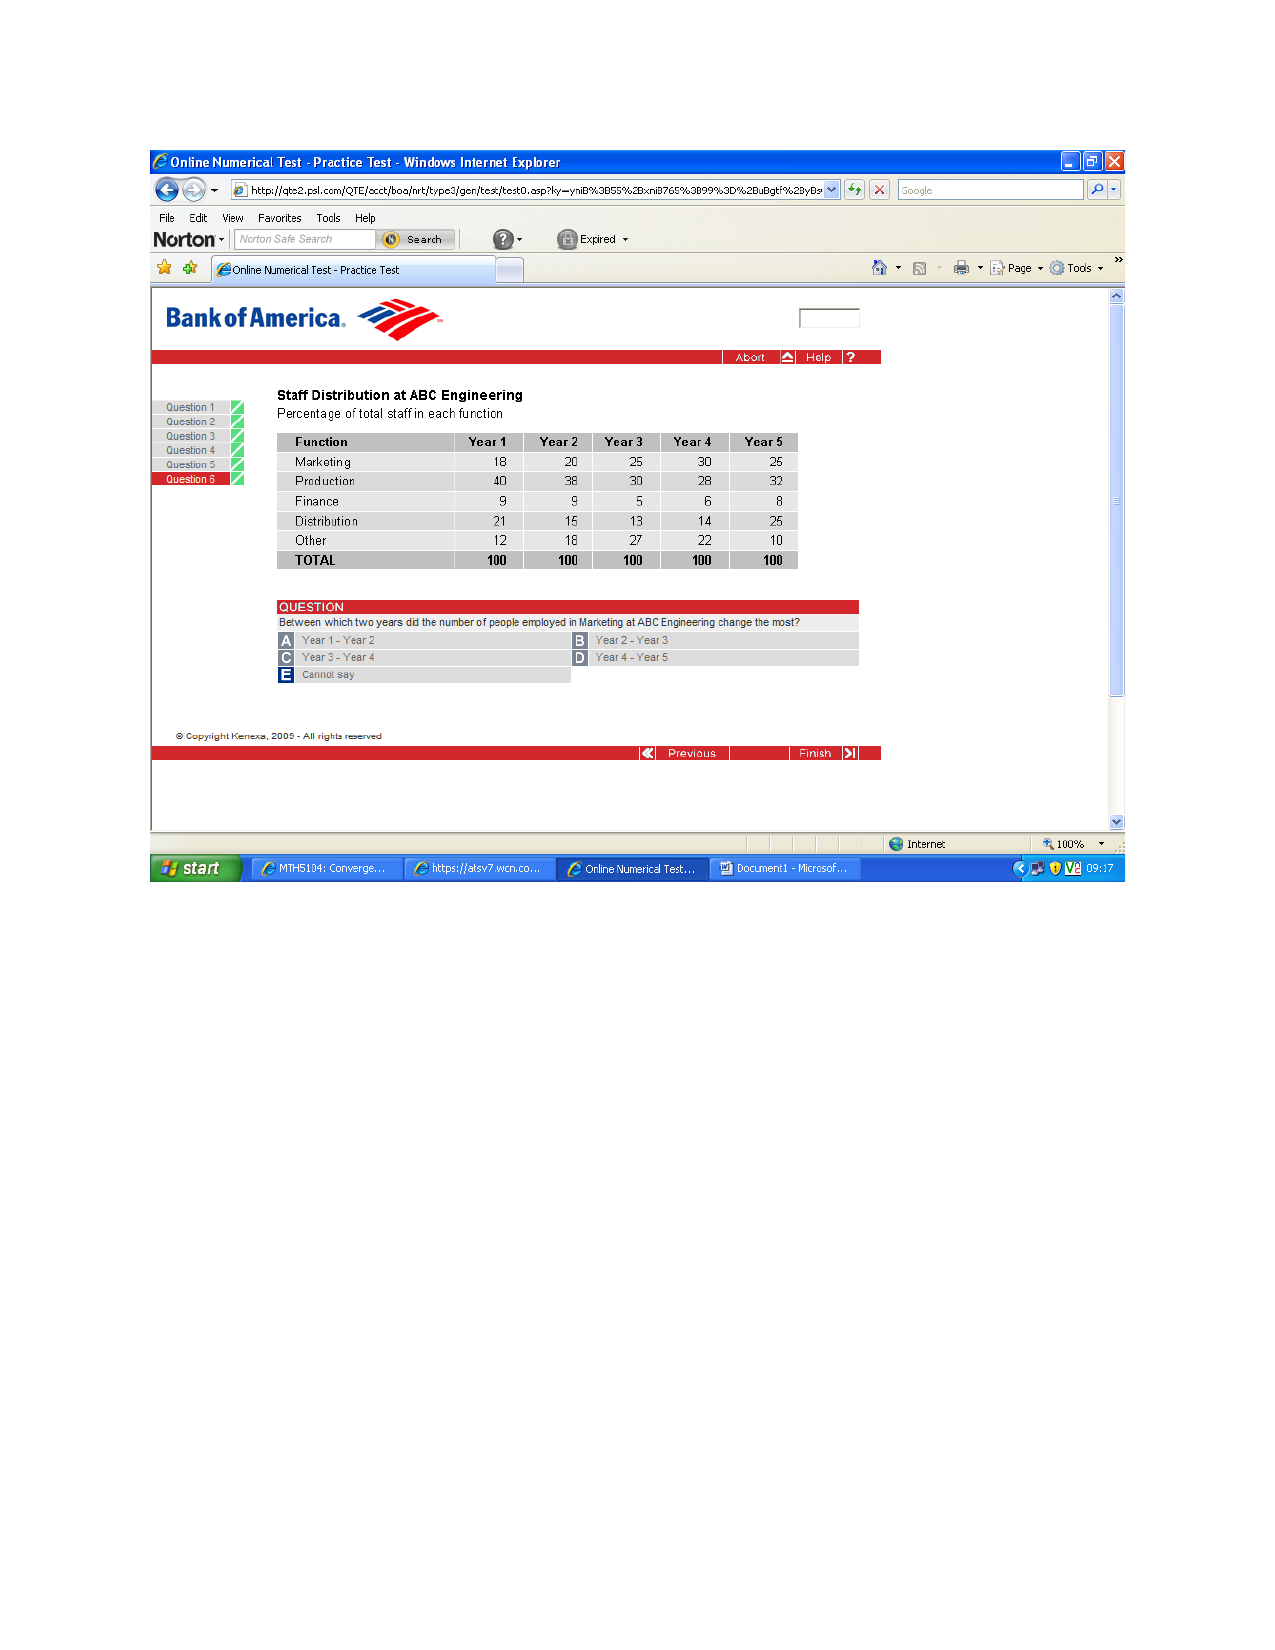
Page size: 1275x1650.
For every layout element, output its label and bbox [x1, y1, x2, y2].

picture [150, 150, 1125, 882]
